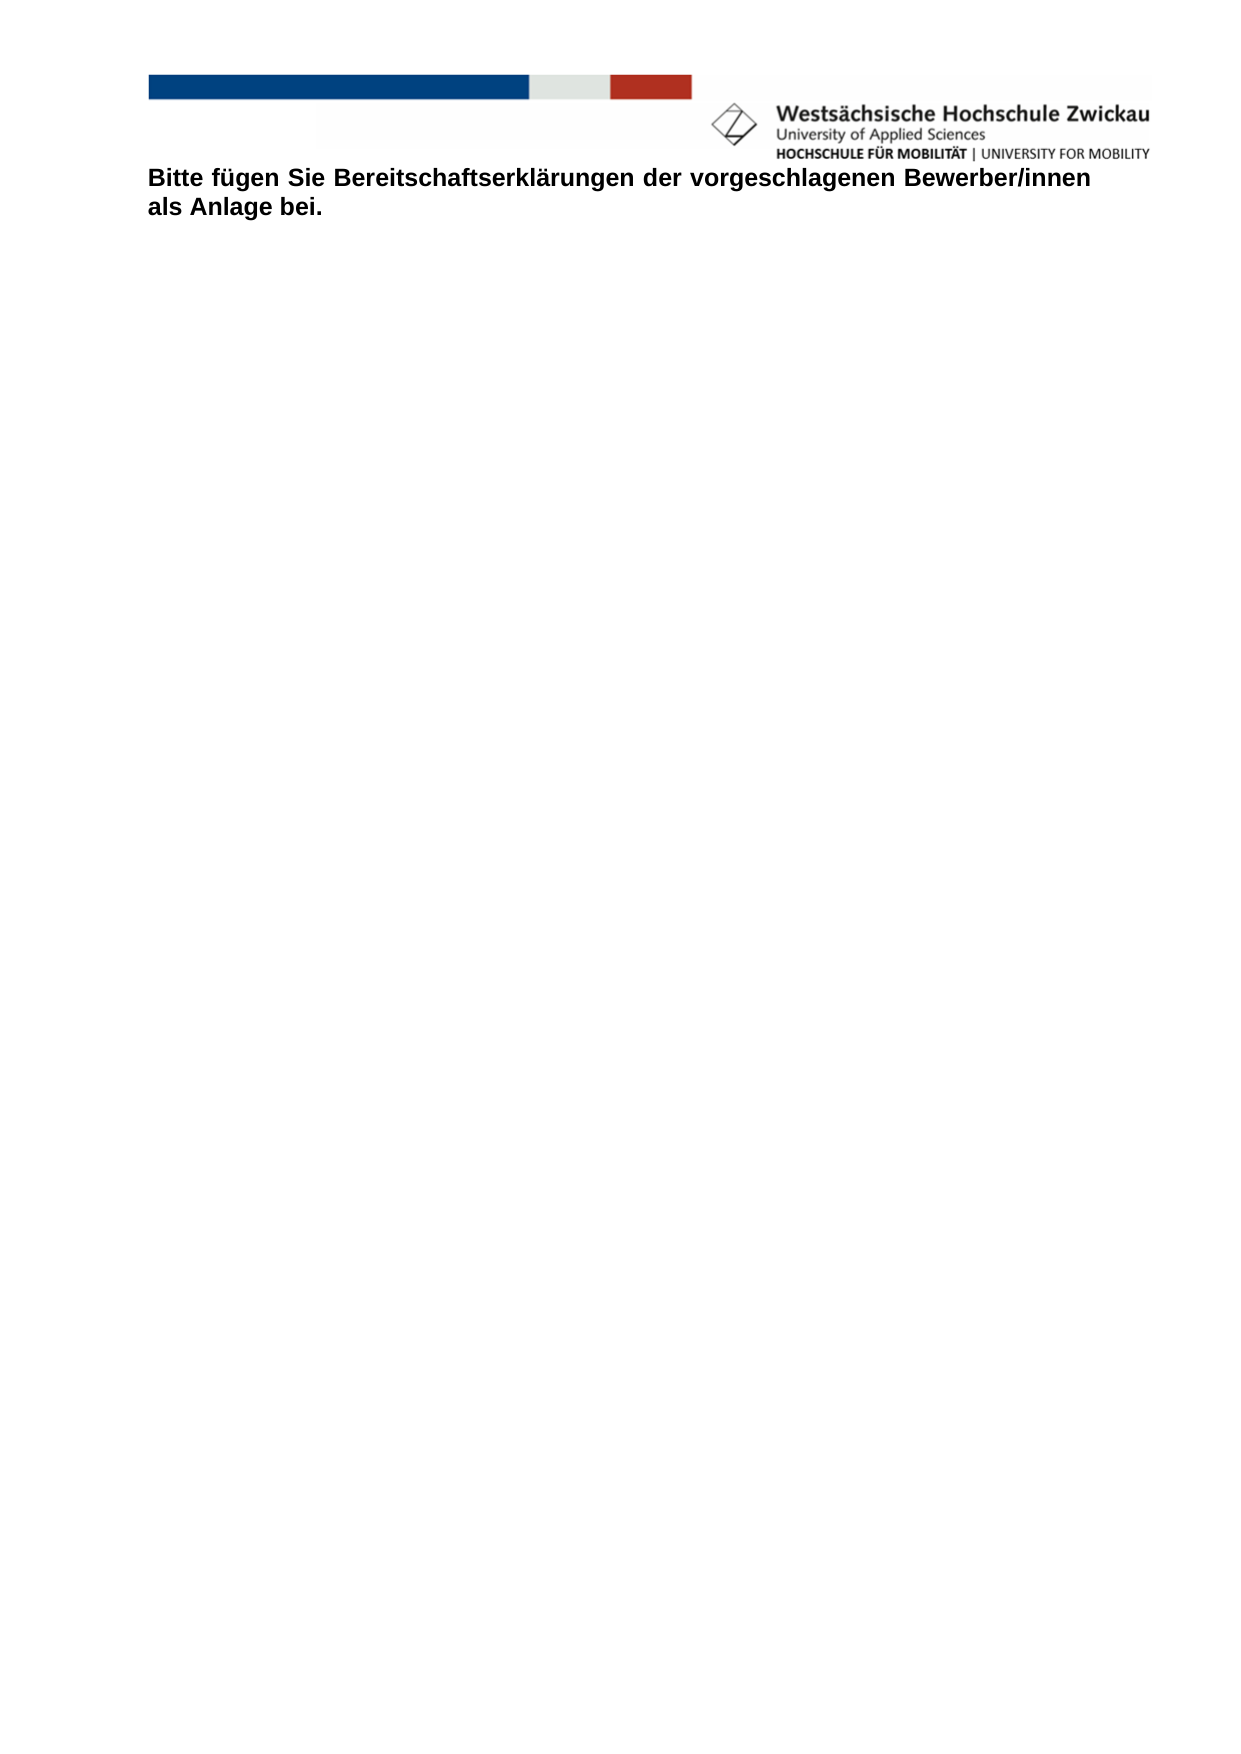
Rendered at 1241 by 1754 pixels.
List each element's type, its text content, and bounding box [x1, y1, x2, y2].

picture [147, 73, 1152, 163]
text Bitte fügen Sie Bereitschaftserklärungen der vorgeschlagenen Bewerber/innen als Anlage bei. [148, 163, 1093, 220]
